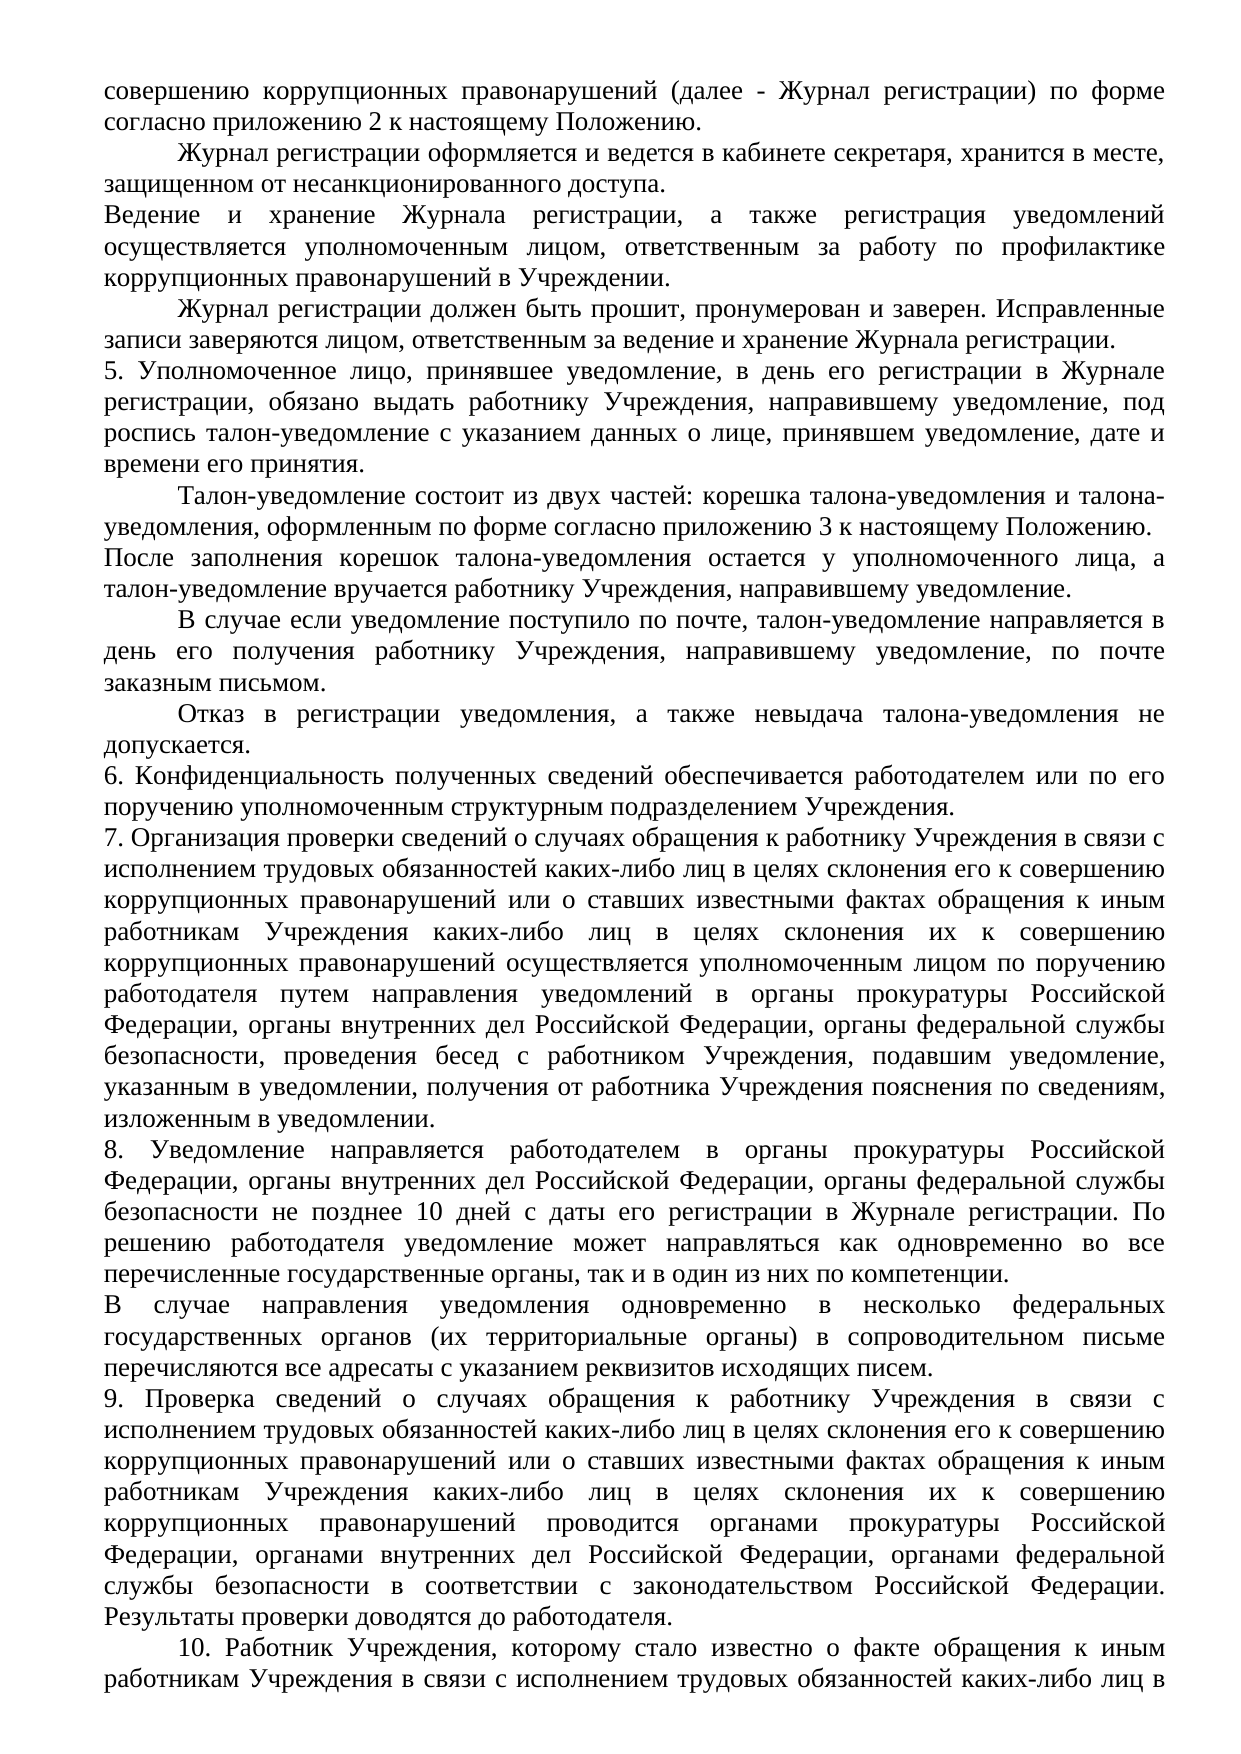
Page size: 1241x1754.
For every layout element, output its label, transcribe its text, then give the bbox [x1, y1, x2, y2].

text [103, 1631, 1167, 1693]
text 5. Уполномоченное лицо, принявшее уведомление, в день его регистрации в Журнале регистрации, обязано выдать работнику Учреждения, направившему уведомление, под роспись талон-уведомление с указанием данных о лице, принявшем уведомление, дате и времени его принятия. [103, 354, 1167, 479]
text После заполнения корешок талона-уведомления остается у уполномоченного лица, а талон-уведомление вручается работнику Учреждения, направившему уведомление. [103, 541, 1167, 603]
text В случае если уведомление поступило по почте, талон-уведомление направляется в день его получения работнику Учреждения, направившему уведомление, по почте заказным письмом. [103, 603, 1167, 697]
text Ведение и хранение Журнала регистрации, а также регистрация уведомлений осуществляется уполномоченным лицом, ответственным за работу по профилактике коррупционных правонарушений в Учреждении. [103, 198, 1167, 292]
text 8. Уведомление направляется работодателем в органы прокуратуры Российской Федерации, органы внутренних дел Российской Федерации, органы федеральной службы безопасности не позднее 10 дней с даты его регистрации в Журнале регистрации. По решению работодателя уведомление может направляться как одновременно во все перечисленные государственные органы, так и в один из них по компетенции. [103, 1133, 1167, 1288]
text Журнал регистрации оформляется и ведется в кабинете секретаря, хранится в месте, защищенном от несанкционированного доступа. [103, 136, 1167, 198]
text Журнал регистрации должен быть прошит, пронумерован и заверен. Исправленные записи заверяются лицом, ответственным за ведение и хранение Журнала регистрации. [103, 292, 1167, 354]
text Отказ в регистрации уведомления, а также невыдача талона-уведомления не допускается. [103, 697, 1167, 759]
text 7. Организация проверки сведений о случаях обращения к работнику Учреждения в связи с исполнением трудовых обязанностей каких-либо лиц в целях склонения его к совершению коррупционных правонарушений или о ставших известными фактах обращения к иным работникам Учреждения каких-либо лиц в целях склонения их к совершению коррупционных правонарушений осуществляется уполномоченным лицом по поручению работодателя путем направления уведомлений в органы прокуратуры Российской Федерации, органы внутренних дел Российской Федерации, органы федеральной службы безопасности, проведения бесед с работником Учреждения, подавшим уведомление, указанным в уведомлении, получения от работника Учреждения пояснения по сведениям, изложенным в уведомлении. [103, 821, 1167, 1133]
text совершению коррупционных правонарушений (далее - Журнал регистрации) по форме согласно приложению 2 к настоящему Положению. [103, 74, 1167, 136]
text 9. Проверка сведений о случаях обращения к работнику Учреждения в связи с исполнением трудовых обязанностей каких-либо лиц в целях склонения его к совершению коррупционных правонарушений или о ставших известными фактах обращения к иным работникам Учреждения каких-либо лиц в целях склонения их к совершению коррупционных правонарушений проводится органами прокуратуры Российской Федерации, органами внутренних дел Российской Федерации, органами федеральной службы безопасности в соответствии с законодательством Российской Федерации. Результаты проверки доводятся до работодателя. [103, 1382, 1167, 1631]
text 6. Конфиденциальность полученных сведений обеспечивается работодателем или по его поручению уполномоченным структурным подразделением Учреждения. [103, 759, 1167, 821]
text В случае направления уведомления одновременно в несколько федеральных государственных органов (их территориальные органы) в сопроводительном письме перечисляются все адресаты с указанием реквизитов исходящих писем. [103, 1288, 1167, 1382]
text Талон-уведомление состоит из двух частей: корешка талона-уведомления и талона-уведомления, оформленным по форме согласно приложению 3 к настоящему Положению. [103, 479, 1167, 541]
